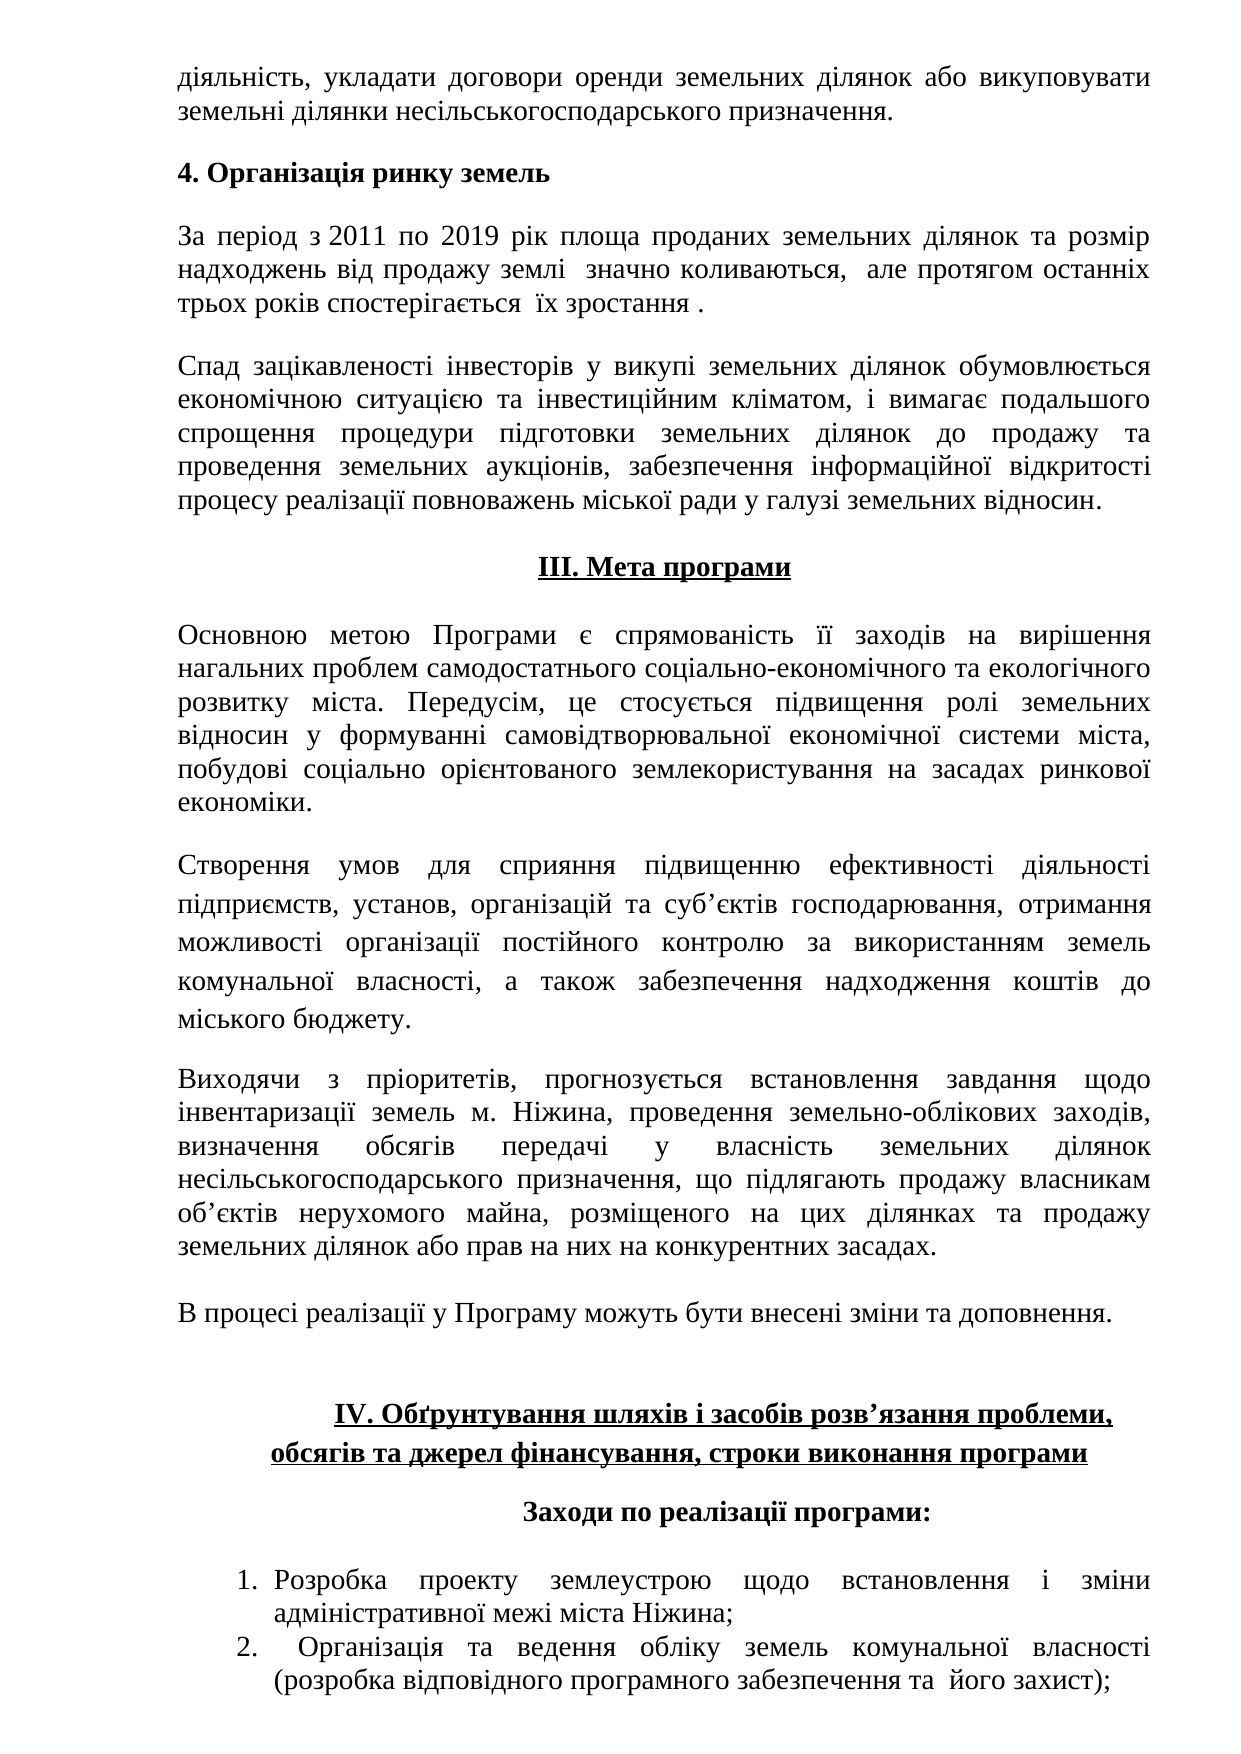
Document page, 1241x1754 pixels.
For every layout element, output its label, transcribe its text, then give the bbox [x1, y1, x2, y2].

text За період з 2011 по 2019 рік площа проданих земельних ділянок та розмір надходжень від продажу землі значно коливаються, але протягом останніх трьох років спостерігається їх зростання . [177, 218, 1152, 319]
text Основною метою Програми є спрямованість її заходів на вирішення нагальних проблем самодостатнього соціально-економічного та екологічного розвитку міста. Передусім, це стосується підвищення ролі земельних відносин у формуванні самовідтворювальної економічної системи міста, побудові соціально орієнтованого землекористування на засадах ринкової економіки. [177, 617, 1152, 818]
text Спад зацікавленості інвесторів у викупі земельних ділянок обумовлюється економічною ситуацією та інвестиційним кліматом, і вимагає подальшого спрощення процедури підготовки земельних ділянок до продажу та проведення земельних аукціонів, забезпечення інформаційної відкритості процесу реалізації повноважень міської ради у галузі земельних відносин. [177, 348, 1152, 516]
text IV. Обґрунтування шляхів і засобів розв’язання проблеми, обсягів та джерел фінансування, строки виконання програми [207, 1396, 1152, 1468]
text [177, 59, 1152, 126]
text Виходячи з пріоритетів, прогнозується встановлення завдання щодо інвентаризації земель м. Ніжина, проведення земельно-облікових заходів, визначення обсягів передачі у власність земельних ділянок несільськогосподарського призначення, що підлягають продажу власникам об’єктів нерухомого майна, розміщеного на цих ділянках та продажу земельних ділянок або прав на них на конкурентних засадах. [177, 1061, 1152, 1262]
text Створення умов для сприяння підвищенню ефективності діяльності підприємств, установ, організацій та суб’єктів господарювання, отримання можливості організації постійного контролю за використанням земель комунальної власності, а також забезпечення надходження коштів до міського бюджету. [177, 847, 1152, 1035]
list Організація та ведення обліку земель комунальної власності (розробка відповідного програмного забезпечення та його захист); [236, 1629, 1152, 1696]
text Заходи по реалізації програми: [207, 1494, 1152, 1528]
list Розробка проекту землеустрою щодо встановлення і зміни адміністративної межі міста Ніжина; [236, 1562, 1152, 1629]
text 4. Організація ринку земель [177, 155, 1152, 189]
text III. Мета програми [177, 549, 1152, 583]
text В процесі реалізації у Програму можуть бути внесені зміни та доповнення. [177, 1296, 1152, 1329]
